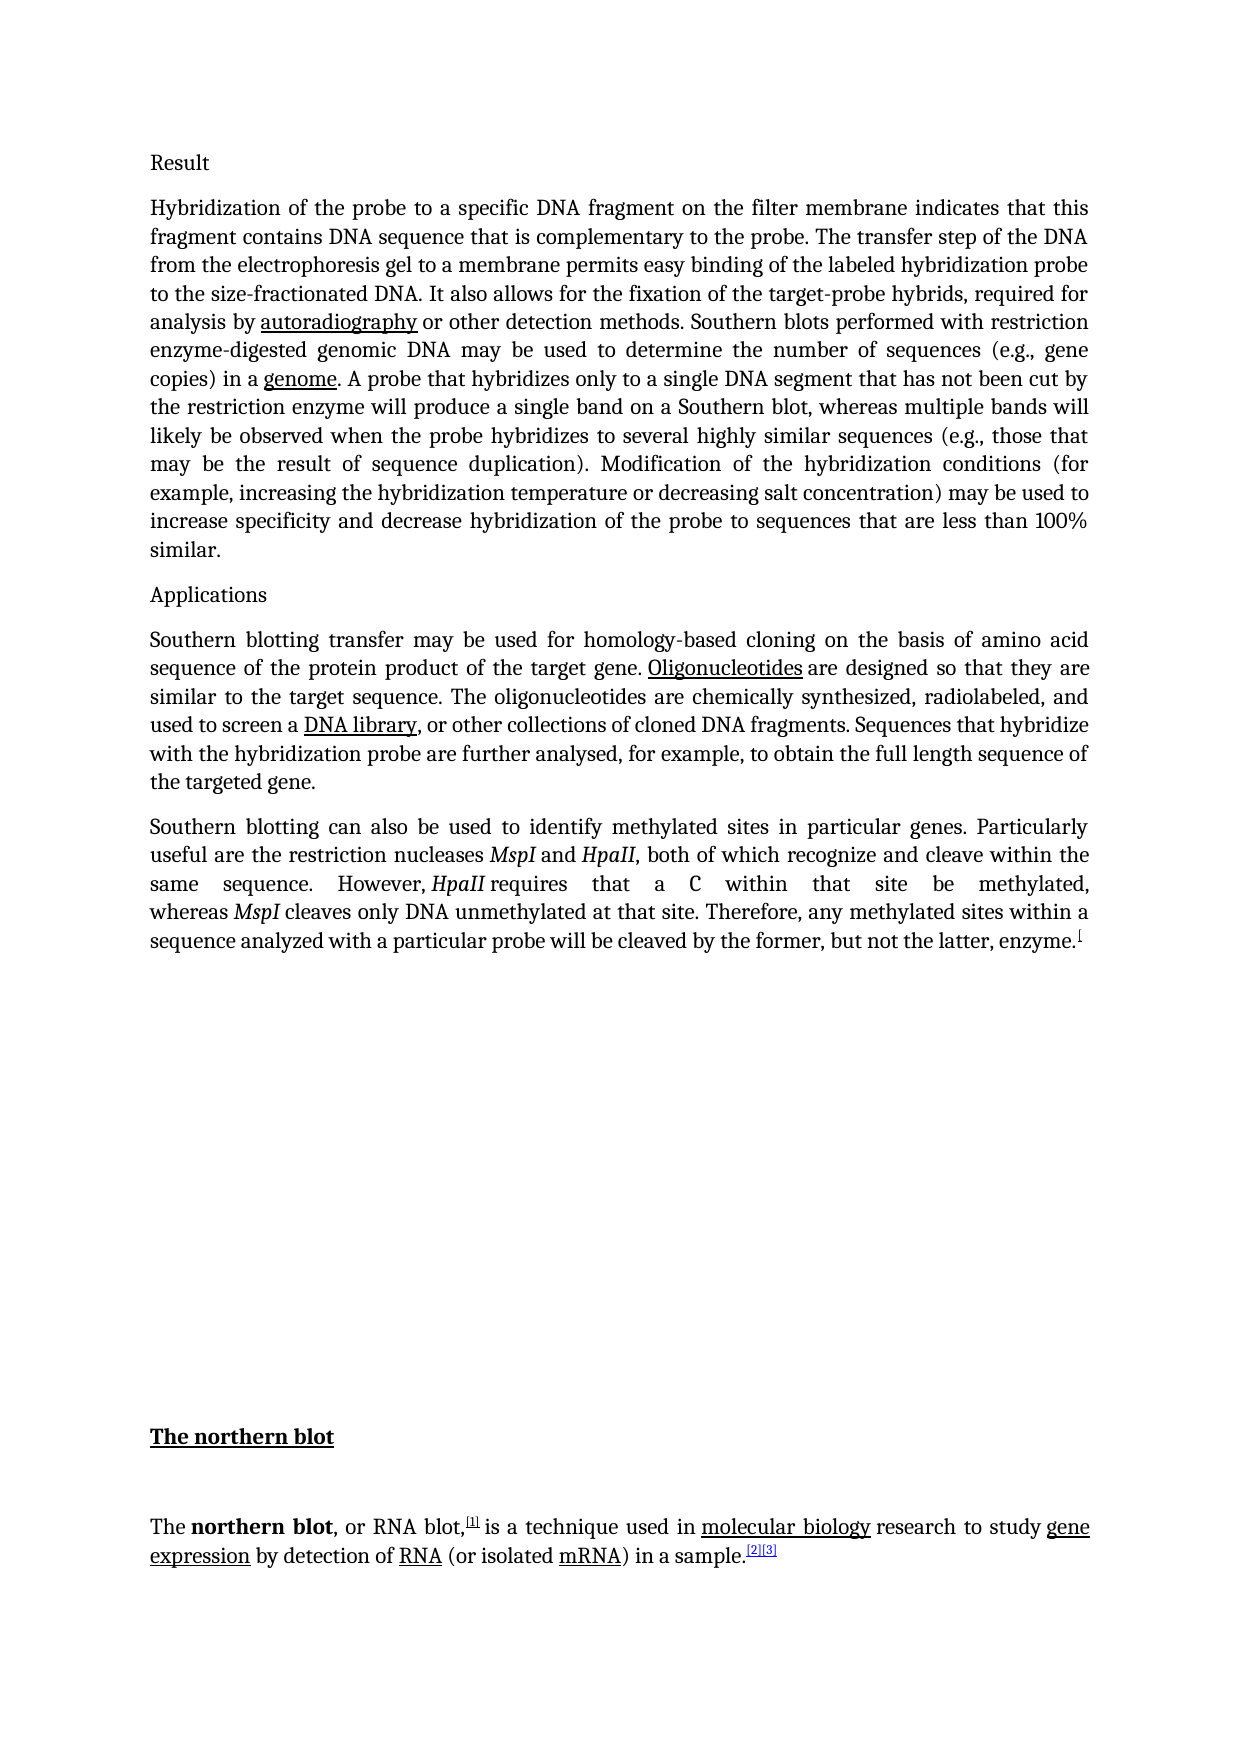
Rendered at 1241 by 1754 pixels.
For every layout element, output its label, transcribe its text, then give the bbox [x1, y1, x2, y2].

text Result [150, 150, 1090, 176]
text The northern blot, or RNA blot,[1] is a technique used in molecular biology research to study gene expression by detection of RNA (or isolated mRNA) in a sample.[2][3] [150, 1514, 1090, 1569]
text Applications [150, 581, 1090, 608]
text Southern blotting can also be used to identify methylated sites in particular genes. Particularly useful are the restriction nucleases MspI and HpaII, both of which recognize and cleave within the same sequence. However, HpaII requires that a C within that site be methylated, whereas MspI cleaves only DNA unmethylated at that site. Therefore, any methylated sites within a sequence analyzed with a particular probe will be cleaved by the former, but not the latter, enzyme.[ [150, 814, 1090, 954]
text Hybridization of the probe to a specific DNA fragment on the filter membrane indicates that this fragment contains DNA sequence that is complementary to the probe. The transfer step of the DNA from the electrophoresis gel to a membrane permits easy binding of the labeled hybridization probe to the size-fractionated DNA. It also allows for the fixation of the target-probe hybrids, required for analysis by autoradiography or other detection methods. Southern blots performed with restriction enzyme-digested genomic DNA may be used to determine the number of sequences (e.g., gene copies) in a genome. A probe that hybridizes only to a single DNA segment that has not been cut by the restriction enzyme will produce a single band on a Southern blot, whereas multiple bands will likely be observed when the probe hybridizes to several highly similar sequences (e.g., those that may be the result of sequence duplication). Modification of the hybridization conditions (for example, increasing the hybridization temperature or decreasing salt concentration) may be used to increase specificity and decrease hybridization of the probe to sequences that are less than 100% similar. [150, 195, 1090, 563]
text The northern blot [150, 1424, 1090, 1450]
text Southern blotting transfer may be used for homology-based cloning on the basis of amino acid sequence of the protein product of the target gene. Oligonucleotides are designed so that they are similar to the target sequence. The oligonucleotides are chemically synthesized, radiolabeled, and used to screen a DNA library, or other collections of cloned DNA fragments. Sequences that hybridize with the hybridization probe are further analysed, for example, to obtain the full length sequence of the targeted gene. [150, 627, 1090, 795]
